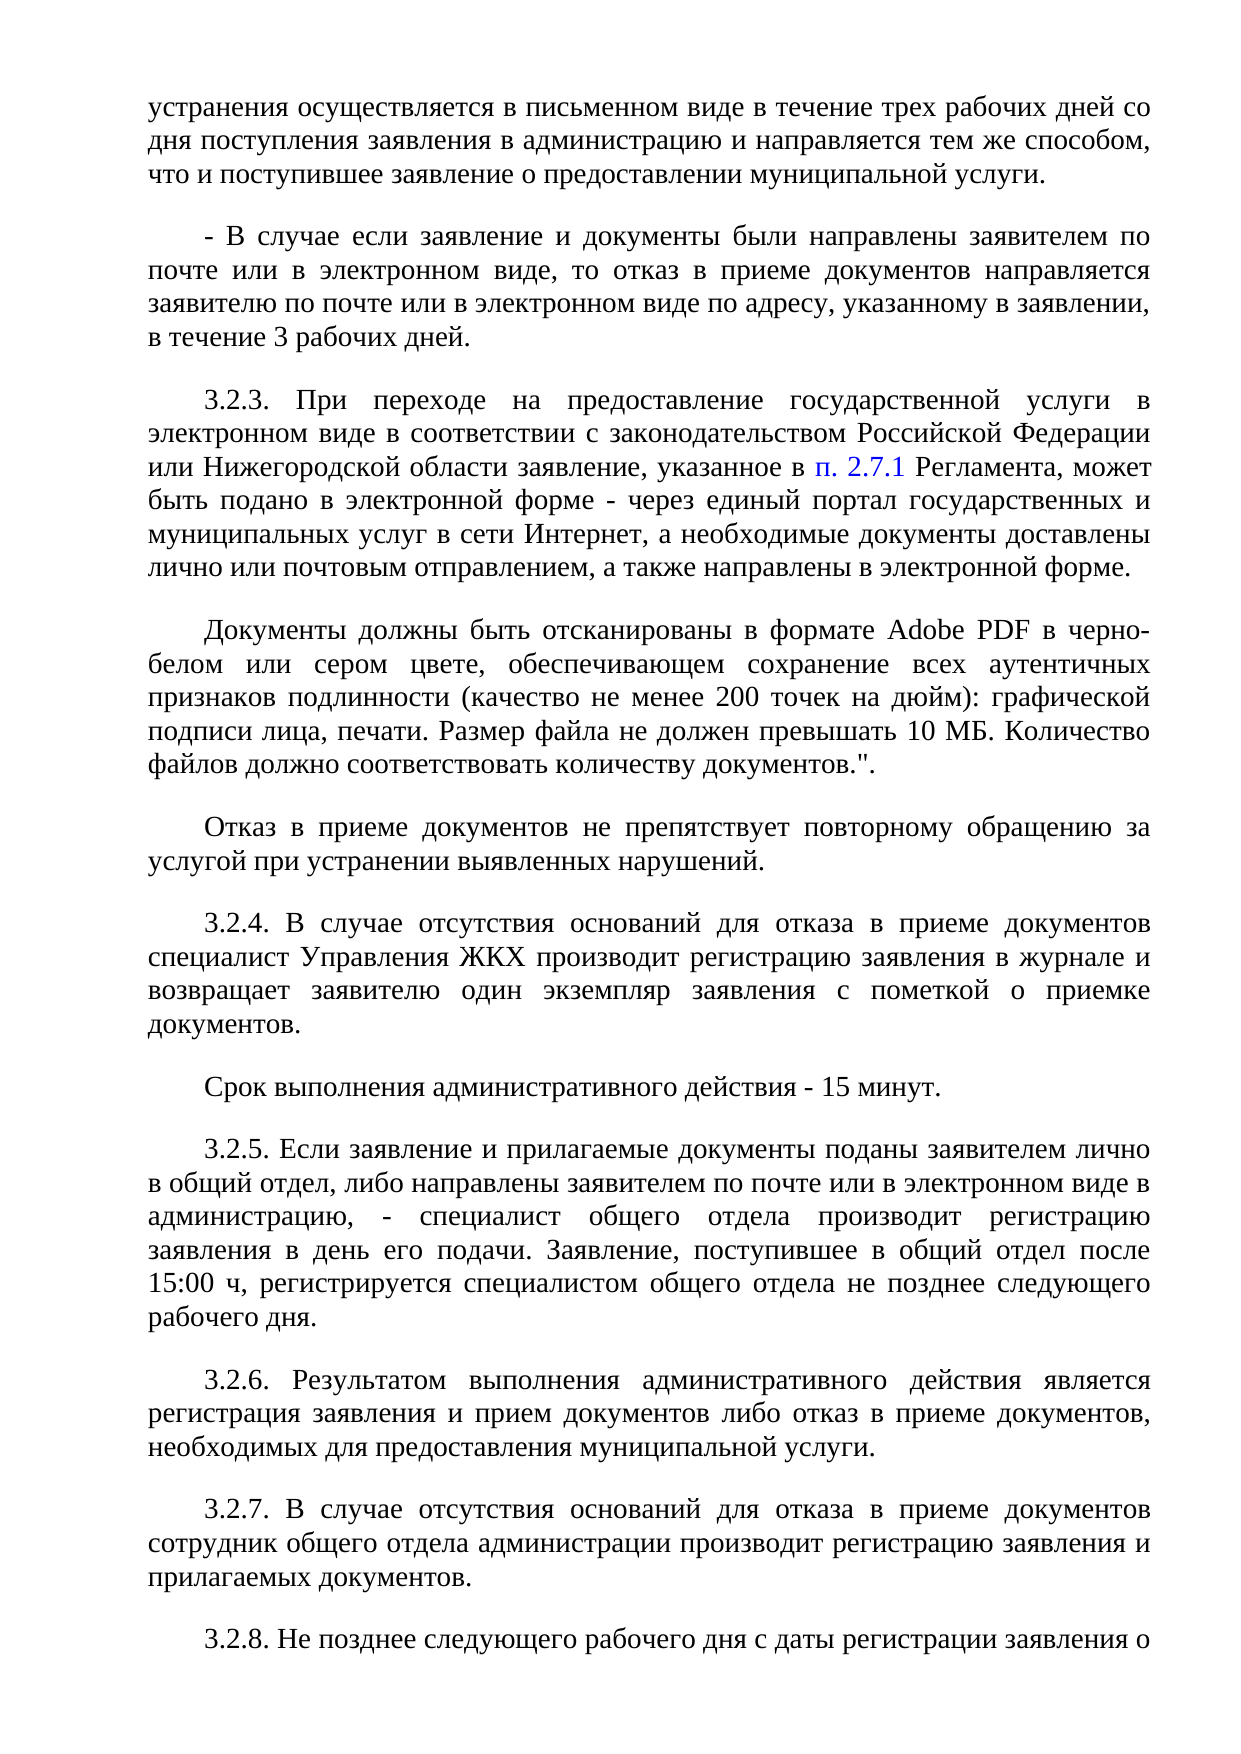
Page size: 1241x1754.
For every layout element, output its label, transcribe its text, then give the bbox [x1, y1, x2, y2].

text Срок выполнения административного действия - 15 минут. [148, 1069, 1152, 1102]
text 3.2.4. В случае отсутствия оснований для отказа в приеме документов специалист Управления ЖКХ производит регистрацию заявления в журнале и возвращает заявителю один экземпляр заявления с пометкой о приемке документов. [148, 905, 1152, 1039]
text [148, 1621, 1152, 1655]
text 3.2.6. Результатом выполнения административного действия является регистрация заявления и прием документов либо отказ в приеме документов, необходимых для предоставления муниципальной услуги. [148, 1362, 1152, 1462]
text 3.2.5. Если заявление и прилагаемые документы поданы заявителем лично в общий отдел, либо направлены заявителем по почте или в электронном виде в администрацию, - специалист общего отдела производит регистрацию заявления в день его подачи. Заявление, поступившее в общий отдел после 15:00 ч, регистрируется специалистом общего отдела не позднее следующего рабочего дня. [148, 1131, 1152, 1333]
text 3.2.7. В случае отсутствия оснований для отказа в приеме документов сотрудник общего отдела администрации производит регистрацию заявления и прилагаемых документов. [148, 1492, 1152, 1592]
text Отказ в приеме документов не препятствует повторному обращению за услугой при устранении выявленных нарушений. [148, 809, 1152, 876]
text 3.2.3. При переходе на предоставление государственной услуги в электронном виде в соответствии с законодательством Российской Федерации или Нижегородской области заявление, указанное в п. 2.7.1 Регламента, может быть подано в электронной форме - через единый портал государственных и муниципальных услуг в сети Интернет, а необходимые документы доставлены лично или почтовым отправлением, а также направлены в электронной форме. [148, 382, 1152, 583]
text Документы должны быть отсканированы в формате Adobe PDF в черно-белом или сером цвете, обеспечивающем сохранение всех аутентичных признаков подлинности (качество не менее 200 точек на дюйм): графической подписи лица, печати. Размер файла не должен превышать 10 МБ. Количество файлов должно соответствовать количеству документов.". [148, 612, 1152, 780]
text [148, 89, 1152, 189]
text - В случае если заявление и документы были направлены заявителем по почте или в электронном виде, то отказ в приеме документов направляется заявителю по почте или в электронном виде по адресу, указанному в заявлении, в течение 3 рабочих дней. [148, 218, 1152, 353]
